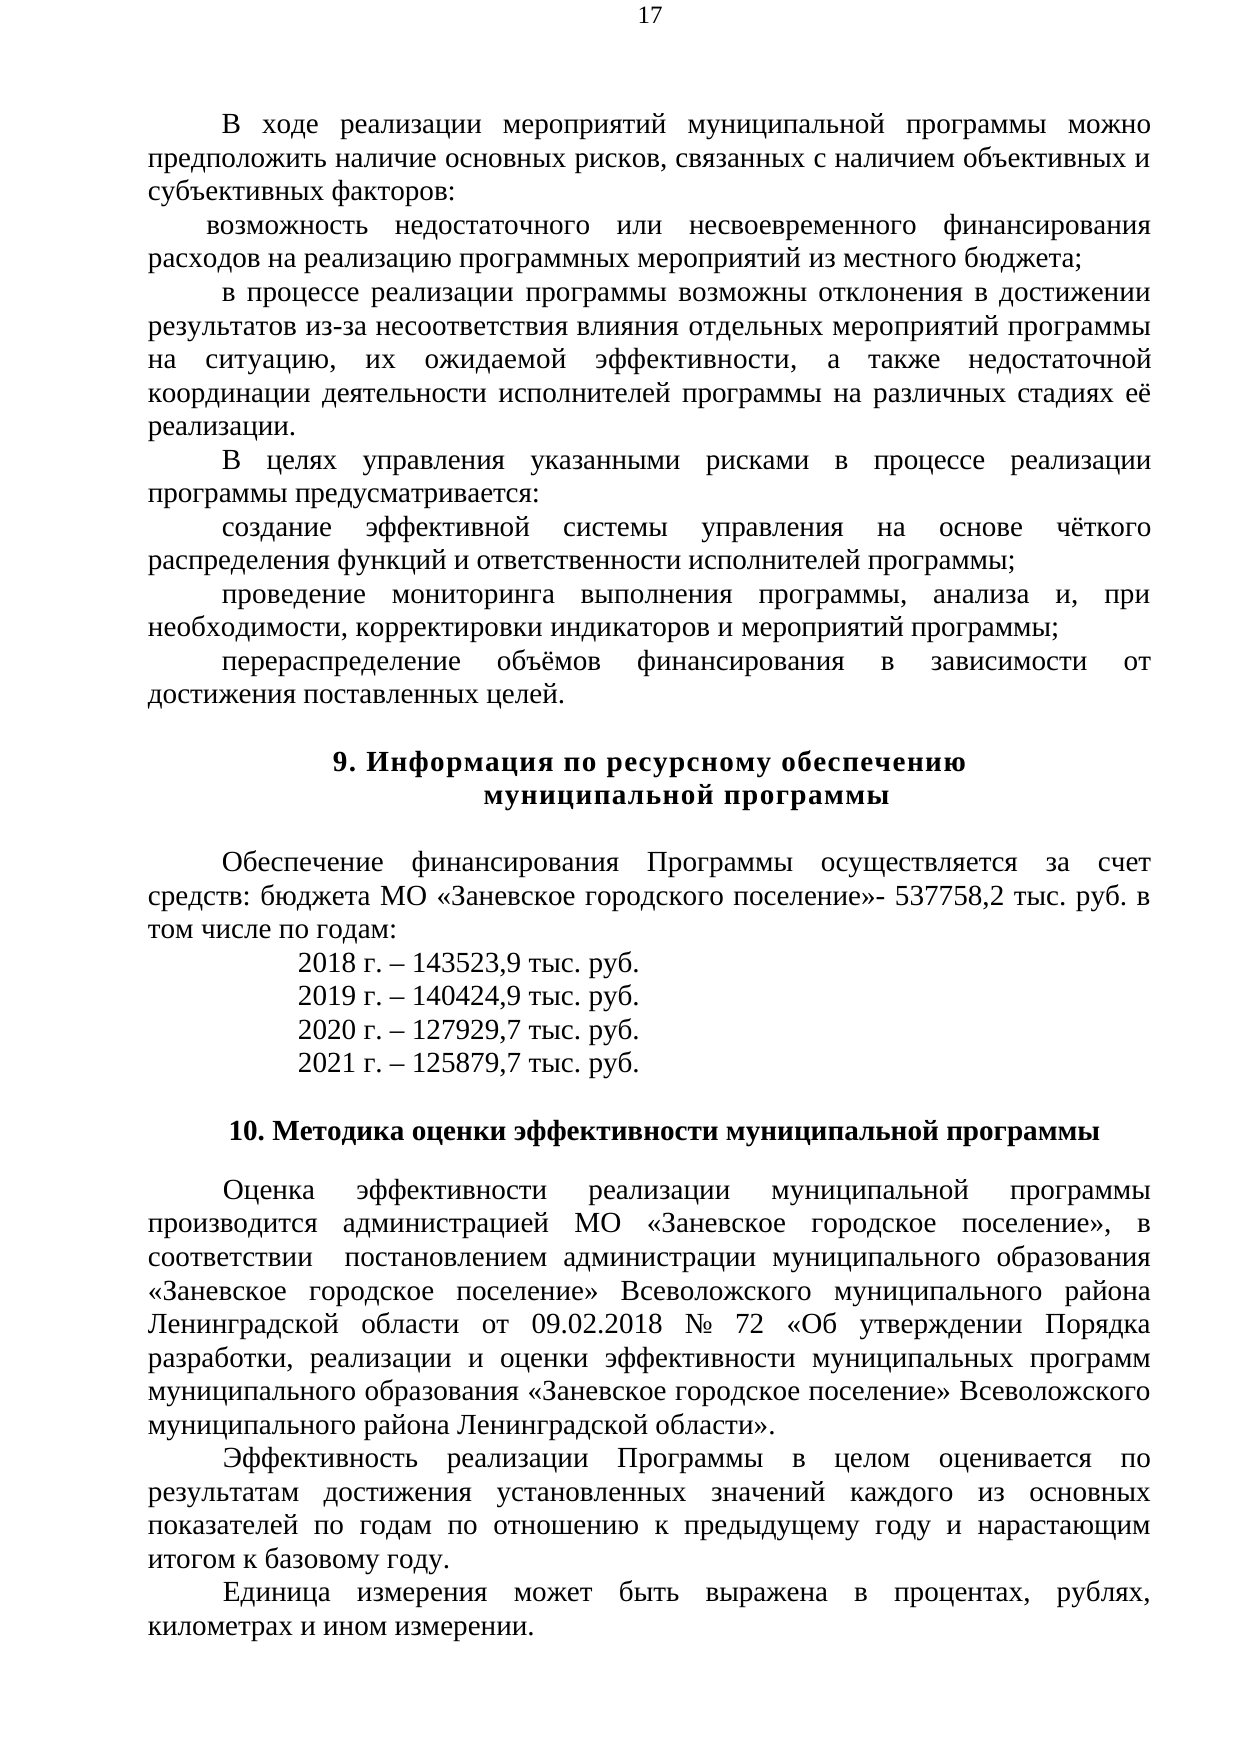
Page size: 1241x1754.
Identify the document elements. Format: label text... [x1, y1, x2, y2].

text 10. Методика оценки эффективности муниципальной программы [148, 1113, 1181, 1146]
text возможность недостаточного или несвоевременного финансирования расходов на реализацию программных мероприятий из местного бюджета; [148, 207, 1152, 274]
text Обеспечение финансирования Программы осуществляется за счет средств: бюджета МО «Заневское городского поселение»- 537758,2 тыс. руб. в том числе по годам: [148, 844, 1152, 945]
text проведение мониторинга выполнения программы, анализа и, при необходимости, корректировки индикаторов и мероприятий программы; [148, 576, 1152, 643]
text 2021 г. – 125879,7 тыс. руб. [297, 1046, 1152, 1079]
text создание эффективной системы управления на основе чёткого распределения функций и ответственности исполнителей программы; [148, 509, 1152, 576]
text В ходе реализации мероприятий муниципальной программы можно предположить наличие основных рисков, связанных с наличием объективных и субъективных факторов: [148, 106, 1152, 207]
text муниципальной программы [148, 777, 1152, 811]
text 2020 г. – 127929,7 тыс. руб. [223, 1012, 1152, 1046]
text 2019 г. – 140424,9 тыс. руб. [223, 978, 1152, 1012]
text в процессе реализации программы возможны отклонения в достижении результатов из-за несоответствия влияния отдельных мероприятий программы на ситуацию, их ожидаемой эффективности, а также недостаточной координации деятельности исполнителей программы на различных стадиях её реализации. [148, 274, 1152, 442]
text Единица измерения может быть выражена в процентах, рублях, километрах и ином измерении. [148, 1574, 1152, 1642]
text В целях управления указанными рисками в процессе реализации программы предусматривается: [148, 442, 1152, 509]
text перераспределение объёмов финансирования в зависимости от достижения поставленных целей. [148, 643, 1152, 710]
text 2018 г. – 143523,9 тыс. руб. [148, 945, 1152, 978]
text Оценка эффективности реализации муниципальной программы производится администрацией МО «Заневское городское поселение», в соответствии постановлением администрации муниципального образования «Заневское городское поселение» Всеволожского муниципального района Ленинградской области от 09.02.2018 № 72 «Об утверждении Порядка разработки, реализации и оценки эффективности муниципальных программ муниципального образования «Заневское городское поселение» Всеволожского муниципального района Ленинградской области». [148, 1172, 1152, 1440]
text 9. Информация по ресурсному обеспечению [148, 744, 1152, 777]
text Эффективность реализации Программы в целом оценивается по результатам достижения установленных значений каждого из основных показателей по годам по отношению к предыдущему году и нарастающим итогом к базовому году. [148, 1440, 1152, 1574]
